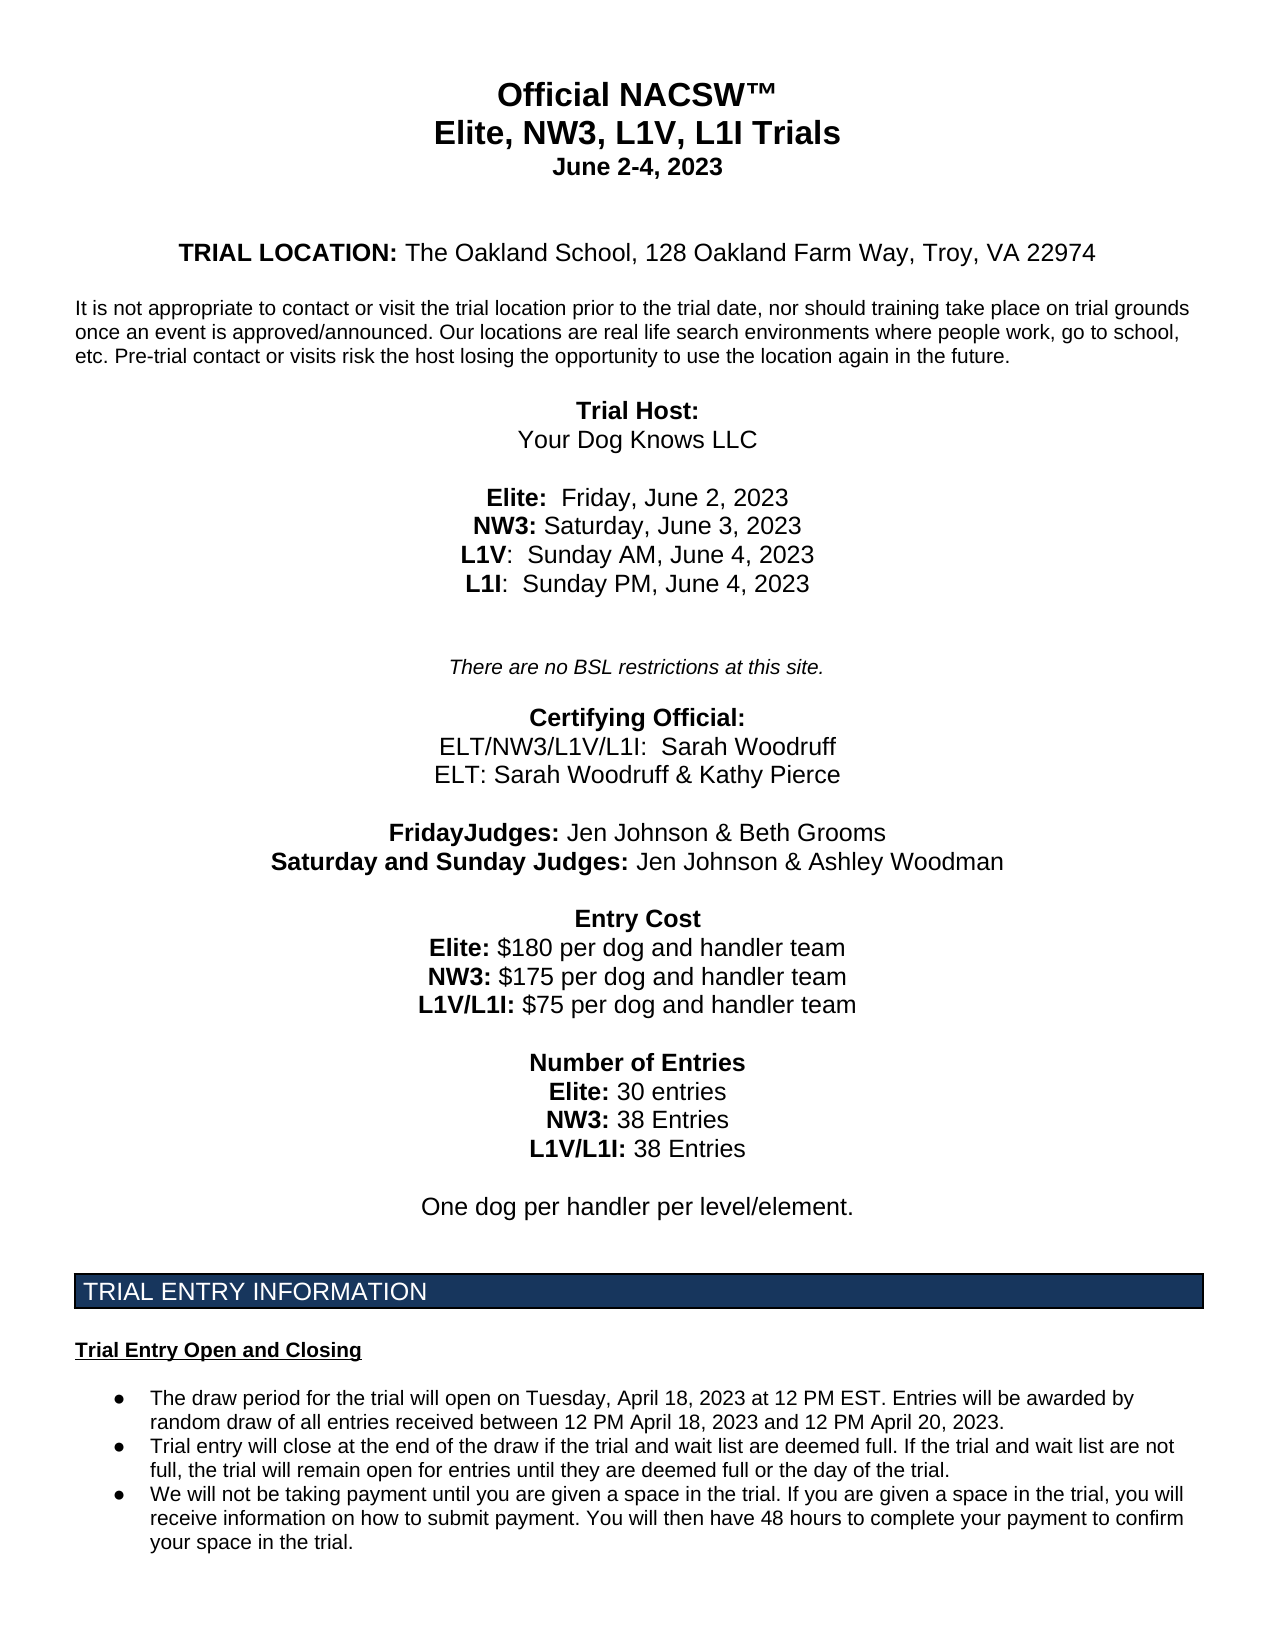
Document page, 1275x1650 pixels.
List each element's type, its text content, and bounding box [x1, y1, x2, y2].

text Official NACSW™ [75, 75, 1200, 113]
text ELT/NW3/L1V/L1I: Sarah Woodruff [75, 732, 1200, 760]
list We will not be taking payment until you are given a space in the trial. If you are given a space in the trial, you will receive information on how to submit payment. You will then have 48 hours to complete your payment to confirm your space in the trial. [113, 1482, 1200, 1553]
text TRIAL LOCATION: The Oakland School, 128 Oakland Farm Way, Troy, VA 22974 [75, 238, 1200, 267]
text NW3: Saturday, June 3, 2023 [75, 511, 1200, 540]
text Entry Cost [75, 904, 1200, 933]
text Trial Entry Open and Closing [75, 1338, 1200, 1362]
text There are no BSL restrictions at this site. [75, 655, 1200, 679]
text FridayJudges: Jen Johnson & Beth Grooms [75, 789, 1200, 847]
text Elite, NW3, L1V, L1I Trials [75, 113, 1200, 152]
text One dog per handler per level/element. [75, 1192, 1200, 1220]
text L1V/L1I: $75 per dog and handler team [75, 990, 1200, 1019]
text Number of Entries [75, 1048, 1200, 1077]
text June 2-4, 2023 [75, 152, 1200, 181]
text L1V/L1I: 38 Entries [75, 1134, 1200, 1163]
text It is not appropriate to contact or visit the trial location prior to the trial date, nor should training take place on trial grounds once an event is approved/announced. Our locations are real life search environments where people work, go to school, etc. Pre-trial contact or visits risk the host losing the opportunity to use the location again in the future. [75, 296, 1200, 367]
list Trial entry will close at the end of the draw if the trial and wait list are deemed full. If the trial and wait list are not full, the trial will remain open for entries until they are deemed full or the day of the trial. [113, 1434, 1200, 1482]
text NW3: 38 Entries [75, 1105, 1200, 1134]
text L1I: Sunday PM, June 4, 2023 [75, 569, 1200, 597]
text L1V: Sunday AM, June 4, 2023 [75, 540, 1200, 569]
text NW3: $175 per dog and handler team [75, 962, 1200, 990]
text Elite: 30 entries [75, 1077, 1200, 1105]
text Certifying Official: [75, 703, 1200, 732]
text Saturday and Sunday Judges: Jen Johnson & Ashley Woodman [75, 847, 1200, 875]
list The draw period for the trial will open on Tuesday, April 18, 2023 at 12 PM EST. Entries will be awarded by random draw of all entries received between 12 PM April 18, 2023 and 12 PM April 20, 2023. [113, 1386, 1200, 1434]
text ELT: Sarah Woodruff & Kathy Pierce [75, 760, 1200, 789]
text Elite: Friday, June 2, 2023 [75, 482, 1200, 511]
text Elite: $180 per dog and handler team [75, 933, 1200, 962]
table_header TRIAL ENTRY INFORMATION [76, 1275, 1202, 1307]
text Trial Host: Your Dog Knows LLC [75, 396, 1200, 454]
